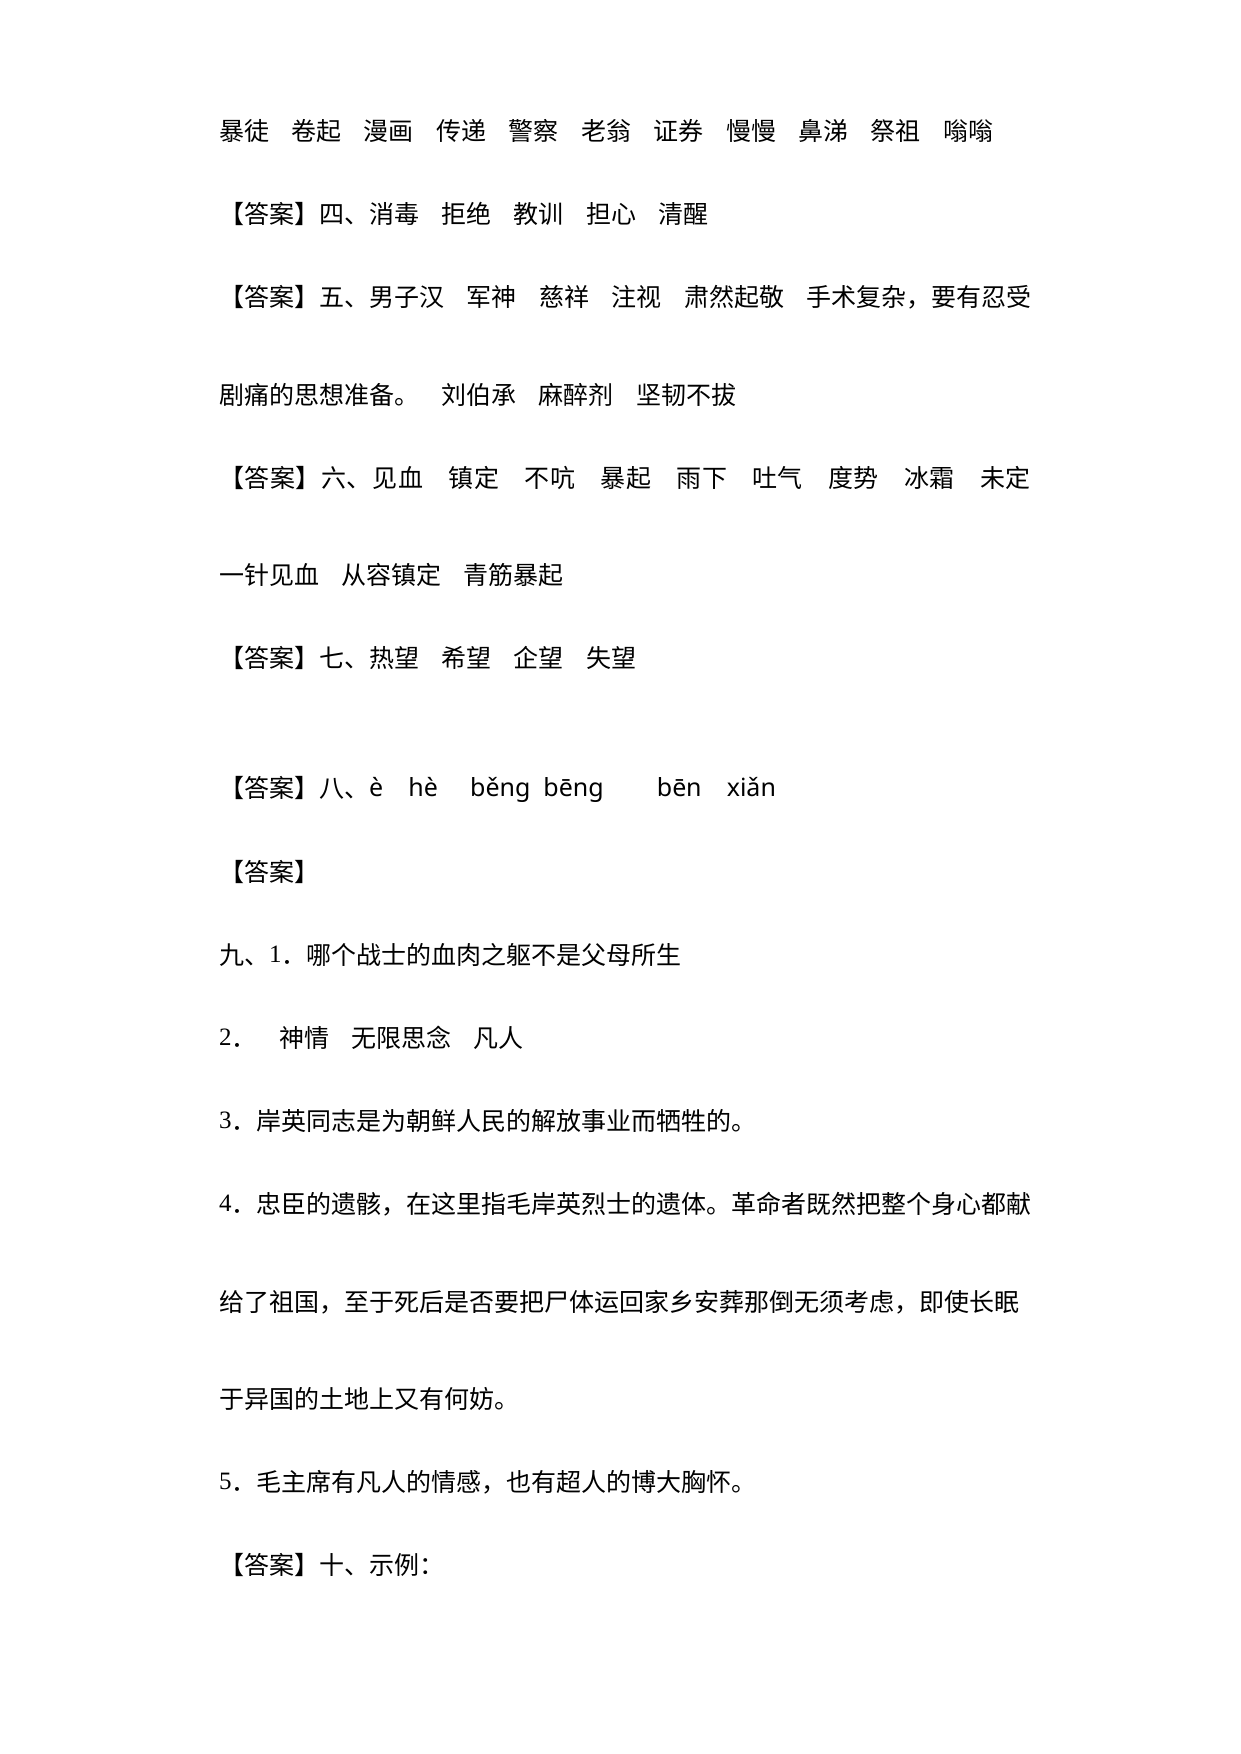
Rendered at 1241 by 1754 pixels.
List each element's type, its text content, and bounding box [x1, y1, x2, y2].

text 3．岸英同志是为朝鲜人民的解放事业而牺牲的。 [219, 1087, 1032, 1152]
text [219, 97, 1032, 162]
text 2． 神情 无限思念 凡人 [219, 1004, 1032, 1069]
text 九、1．哪个战士的血肉之躯不是父母所生 [219, 921, 1032, 986]
text 【答案】六、见血 镇定 不吭 暴起 雨下 吐气 度势 冰霜 未定 一针见血 从容镇定 青筋暴起 [219, 444, 1032, 606]
text 【答案】 [219, 838, 1032, 903]
text 5．毛主席有凡人的情感，也有超人的博大胸怀。 [219, 1448, 1032, 1513]
text 【答案】八、è hè běng bēnɡ bēn xiǎn [219, 754, 1032, 819]
text 【答案】七、热望 希望 企望 失望 [219, 624, 1032, 689]
text 【答案】十、示例： [219, 1531, 1032, 1596]
text 【答案】四、消毒 拒绝 教训 担心 清醒 [219, 180, 1032, 245]
text 4．忠臣的遗骸，在这里指毛岸英烈士的遗体。革命者既然把整个身心都献给了祖国，至于死后是否要把尸体运回家乡安葬那倒无须考虑，即使长眠于异国的土地上又有何妨。 [219, 1170, 1032, 1430]
text 【答案】五、男子汉 军神 慈祥 注视 肃然起敬 手术复杂，要有忍受剧痛的思想准备。 刘伯承 麻醉剂 坚韧不拔 [219, 263, 1032, 426]
